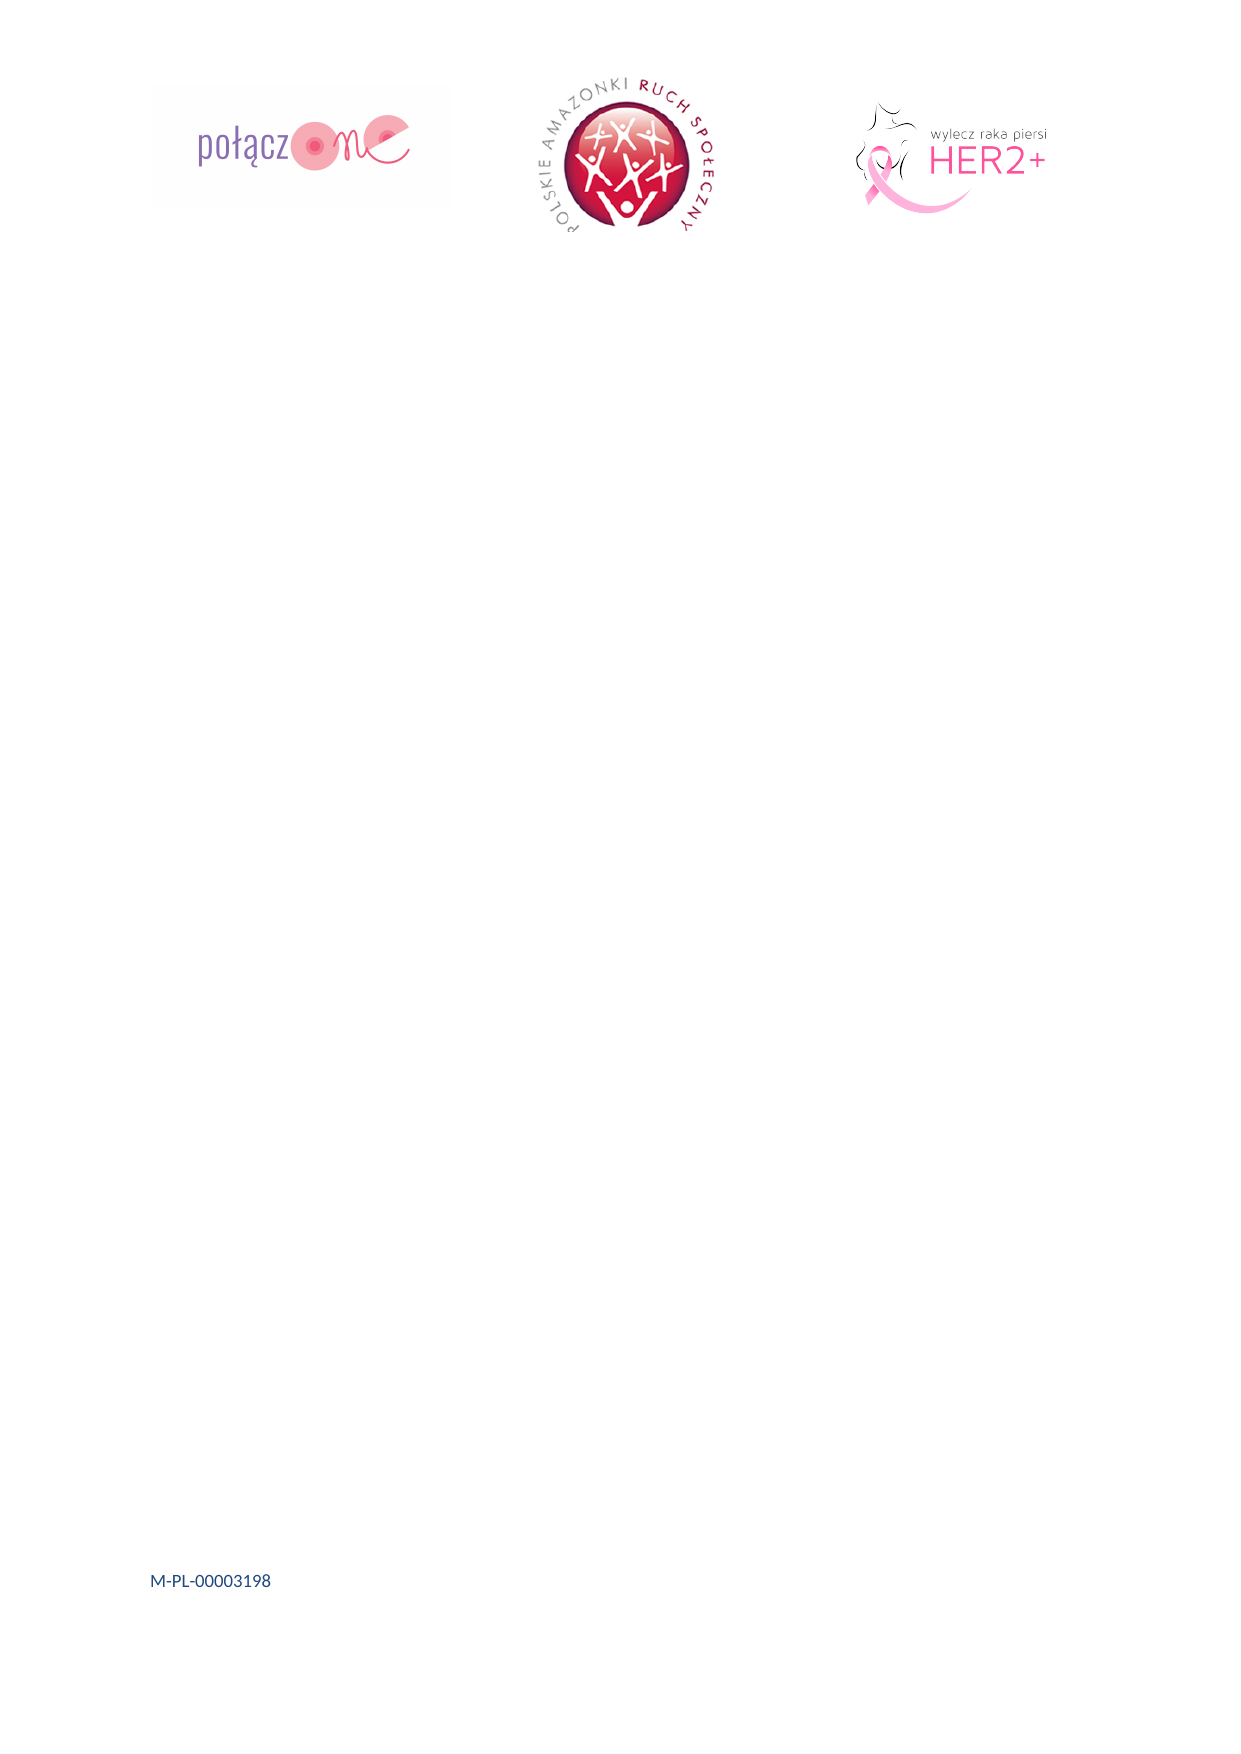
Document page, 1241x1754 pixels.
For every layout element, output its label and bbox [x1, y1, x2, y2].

picture [536, 76, 714, 232]
picture [150, 83, 453, 209]
picture [850, 95, 1054, 221]
